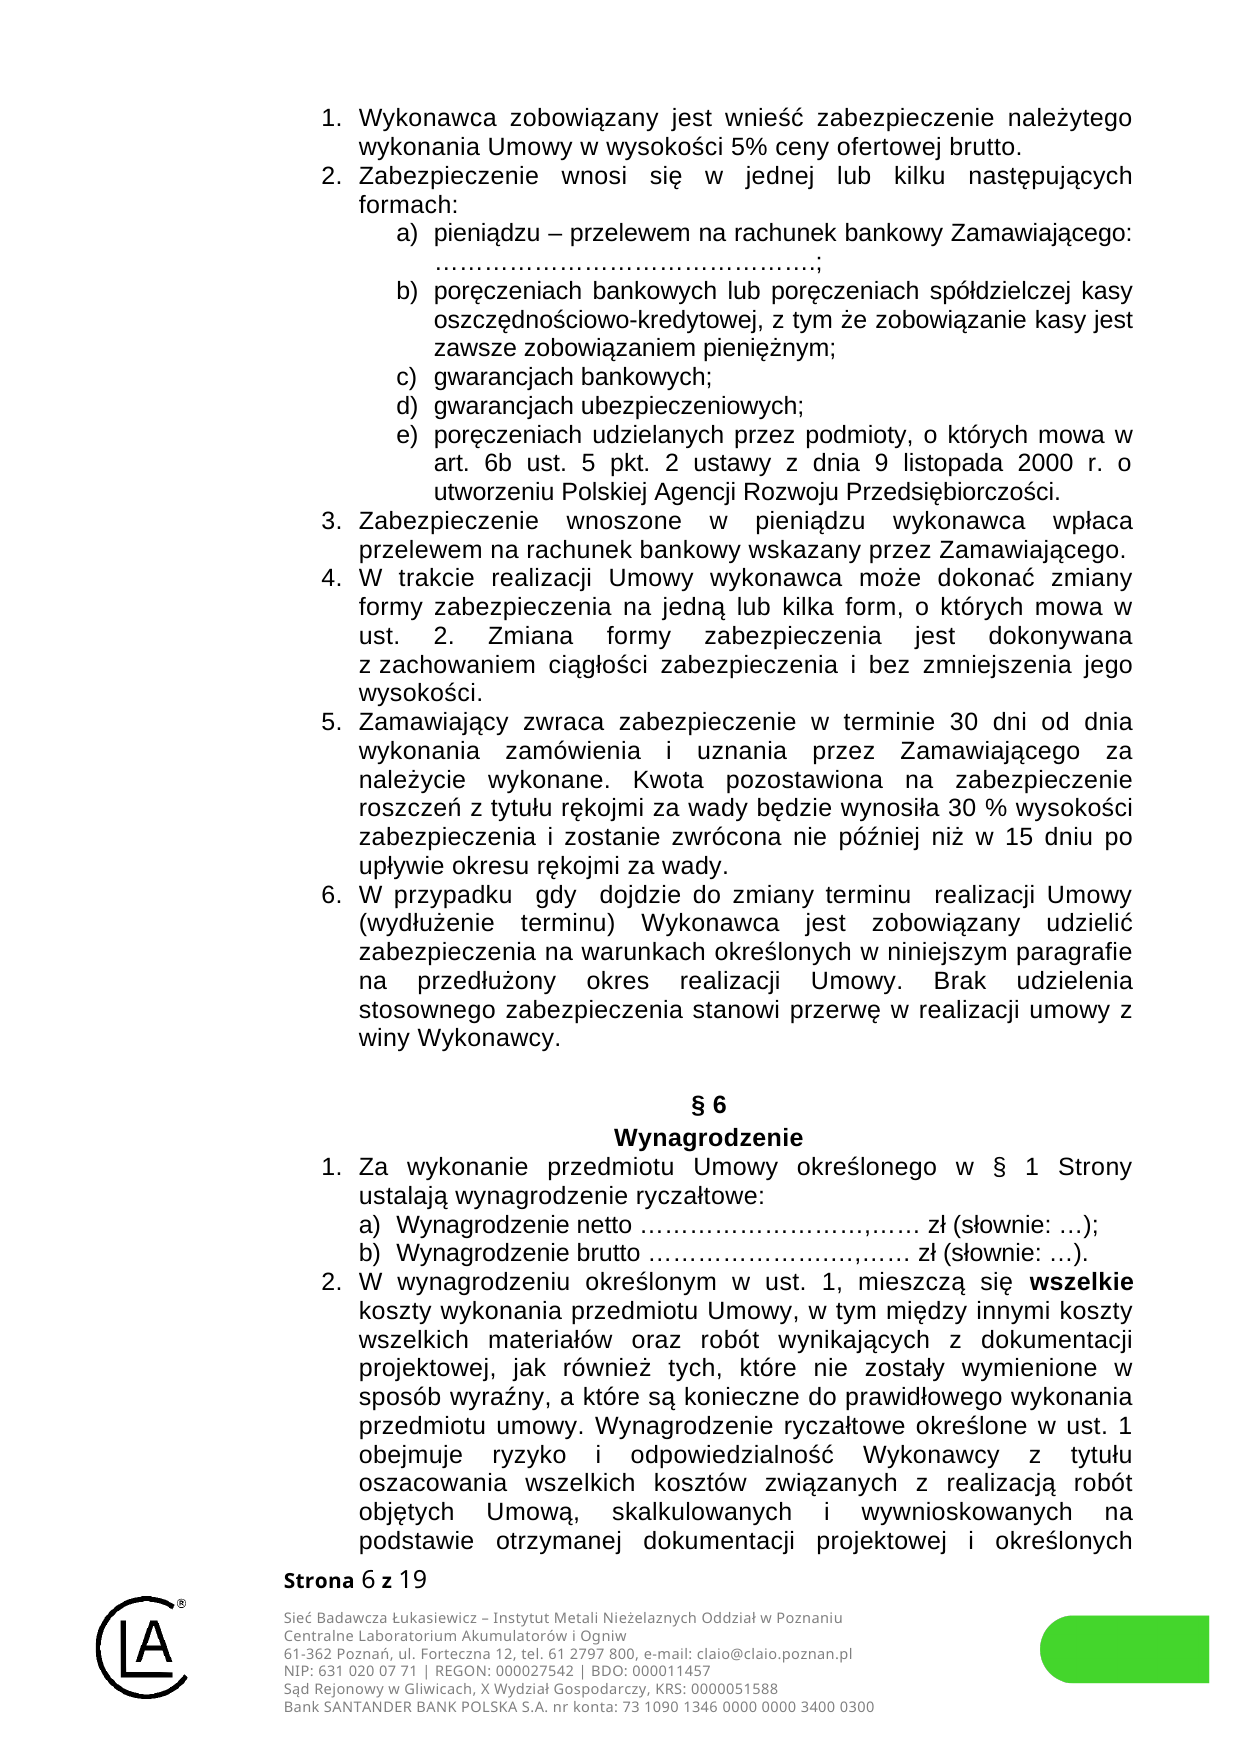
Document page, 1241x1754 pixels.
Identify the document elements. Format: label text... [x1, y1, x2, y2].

subtitle Zamawiający zwraca zabezpieczenie w terminie 30 dni od dnia wykonania zamówienia i uznania przez Zamawiającego za należycie wykonane. Kwota pozostawiona na zabezpieczenie roszczeń z tytułu rękojmi za wady będzie wynosiła 30 % wysokości zabezpieczenia i zostanie zwrócona nie później niż w 15 dniu po upływie okresu rękojmi za wady. [321, 707, 1134, 880]
subtitle Zabezpieczenie wnosi się w jednej lub kilku następujących formach: [321, 161, 1134, 218]
list poręczeniach udzielanych przez podmioty, o których mowa w art. 6b ust. 5 pkt. 2 ustawy z dnia 9 listopada 2000 r. o utworzeniu Polskiej Agencji Rozwoju Przedsiębiorczości. [396, 420, 1134, 506]
list Wynagrodzenie brutto ………………….…,…… zł (słownie: …). [358, 1238, 1134, 1267]
subtitle W trakcie realizacji Umowy wykonawca może dokonać zmiany formy zabezpieczenia na jedną lub kilka form, o których mowa w ust. 2. Zmiana formy zabezpieczenia jest dokonywana z zachowaniem ciągłości zabezpieczenia i bez zmniejszenia jego wysokości. [321, 563, 1134, 707]
list poręczeniach bankowych lub poręczeniach spółdzielczej kasy oszczędnościowo-kredytowej, z tym że zobowiązanie kasy jest zawsze zobowiązaniem pieniężnym; [396, 276, 1134, 362]
subtitle Wykonawca zobowiązany jest wnieść zabezpieczenie należytego wykonania Umowy w wysokości 5% ceny ofertowej brutto. [321, 103, 1134, 161]
list gwarancjach ubezpieczeniowych; [396, 391, 1134, 420]
subtitle Za wykonanie przedmiotu Umowy określonego w § 1 Strony ustalają wynagrodzenie ryczałtowe: [321, 1152, 1134, 1210]
subtitle Zabezpieczenie wnoszone w pieniądzu wykonawca wpłaca przelewem na rachunek bankowy wskazany przez Zamawiającego. [321, 506, 1134, 563]
subtitle Wynagrodzenie [283, 1123, 1134, 1152]
subtitle W przypadku gdy dojdzie do zmiany terminu realizacji Umowy (wydłużenie terminu) Wykonawca jest zobowiązany udzielić zabezpieczenia na warunkach określonych w niniejszym paragrafie na przedłużony okres realizacji Umowy. Brak udzielenia stosownego zabezpieczenia stanowi przerwę w realizacji umowy z winy Wykonawcy. [321, 880, 1134, 1052]
list gwarancjach bankowych; [396, 362, 1134, 391]
list pieniądzu – przelewem na rachunek bankowy Zamawiającego: ……………………………………….; [396, 218, 1134, 276]
picture [1036, 1611, 1239, 1752]
subtitle § 6 [283, 1090, 1134, 1119]
list Wynagrodzenie netto ………………………,…… zł (słownie: …); [358, 1210, 1134, 1238]
